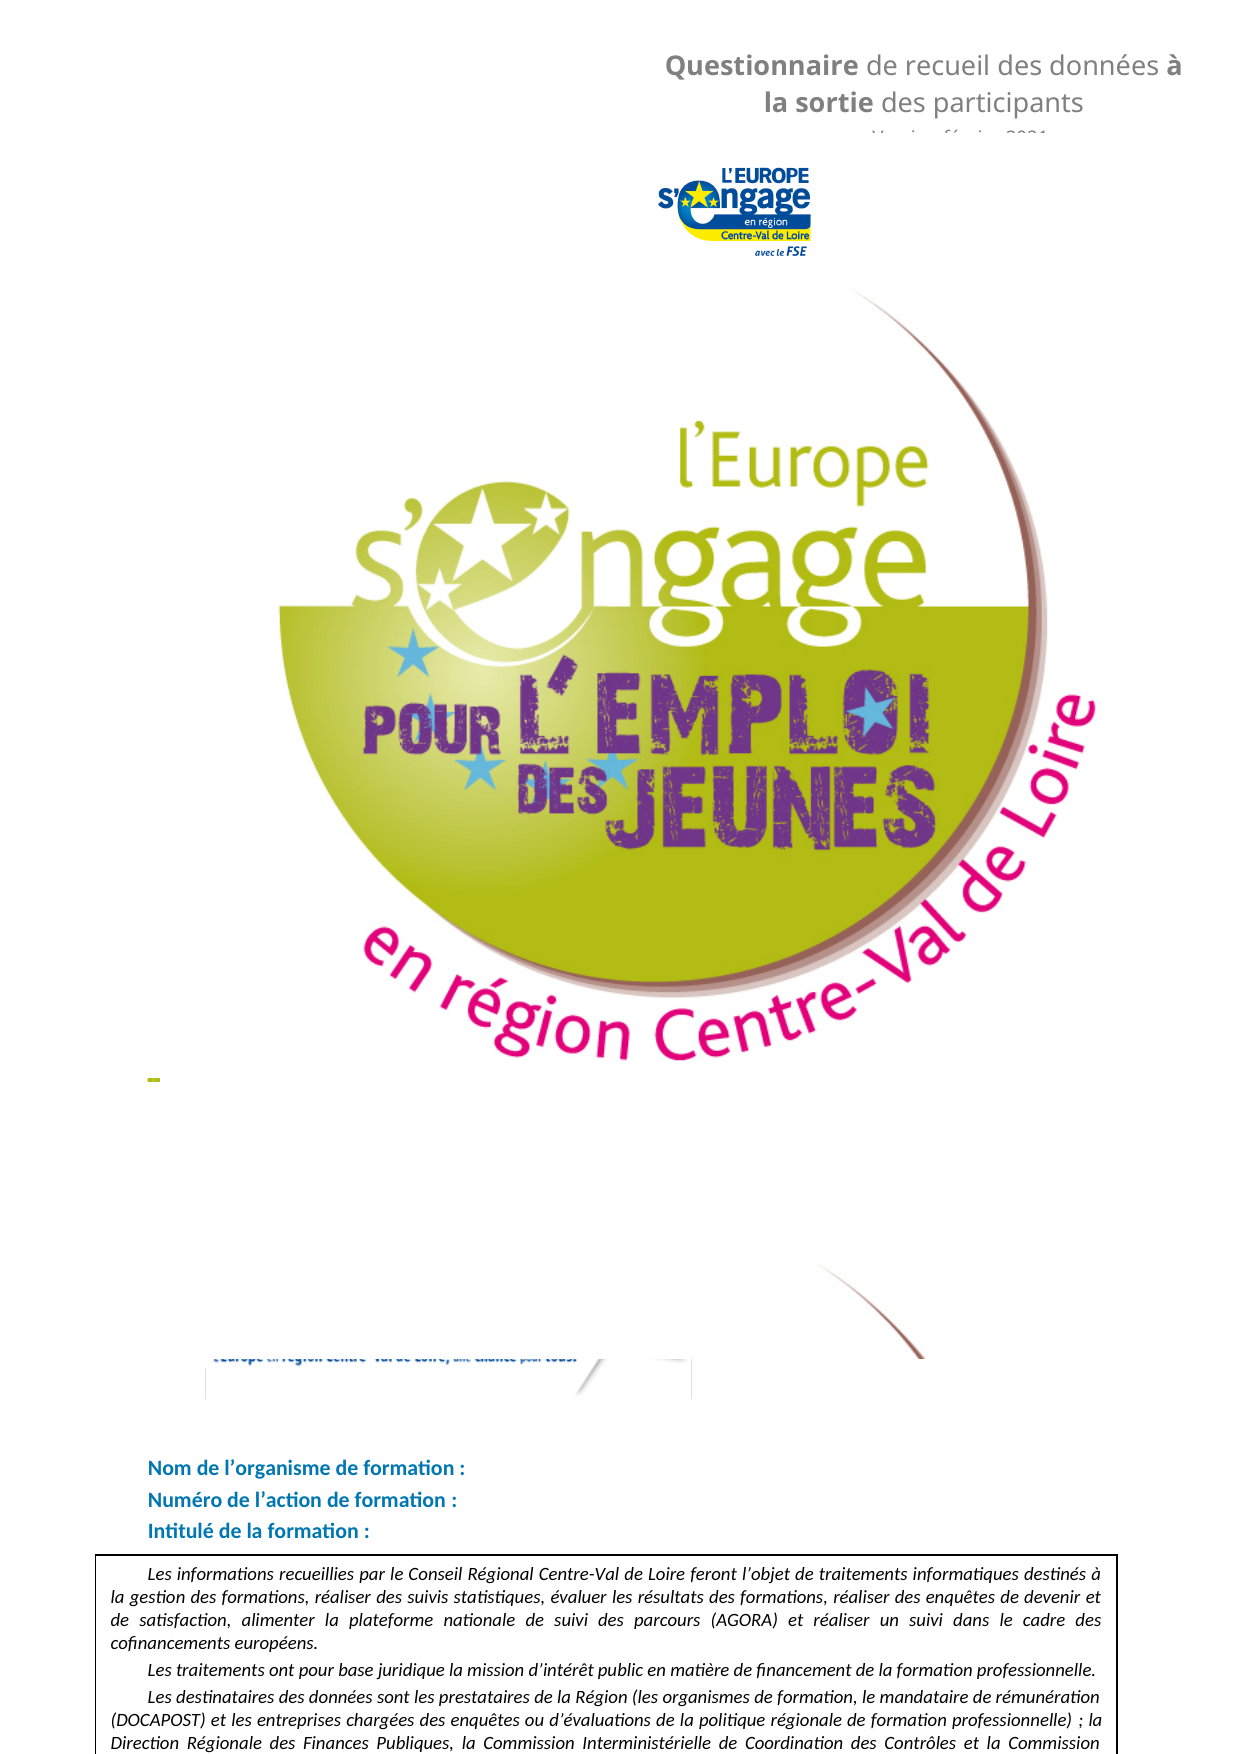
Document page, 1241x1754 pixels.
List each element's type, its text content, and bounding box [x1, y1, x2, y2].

picture [184, 133, 1130, 1079]
text Intitulé de la formation : [148, 1517, 1093, 1544]
picture [147, 1107, 1093, 1399]
picture [147, 1078, 160, 1082]
text Nom de l’organisme de formation : [148, 1454, 1093, 1481]
text Numéro de l’action de formation : [148, 1485, 1093, 1513]
